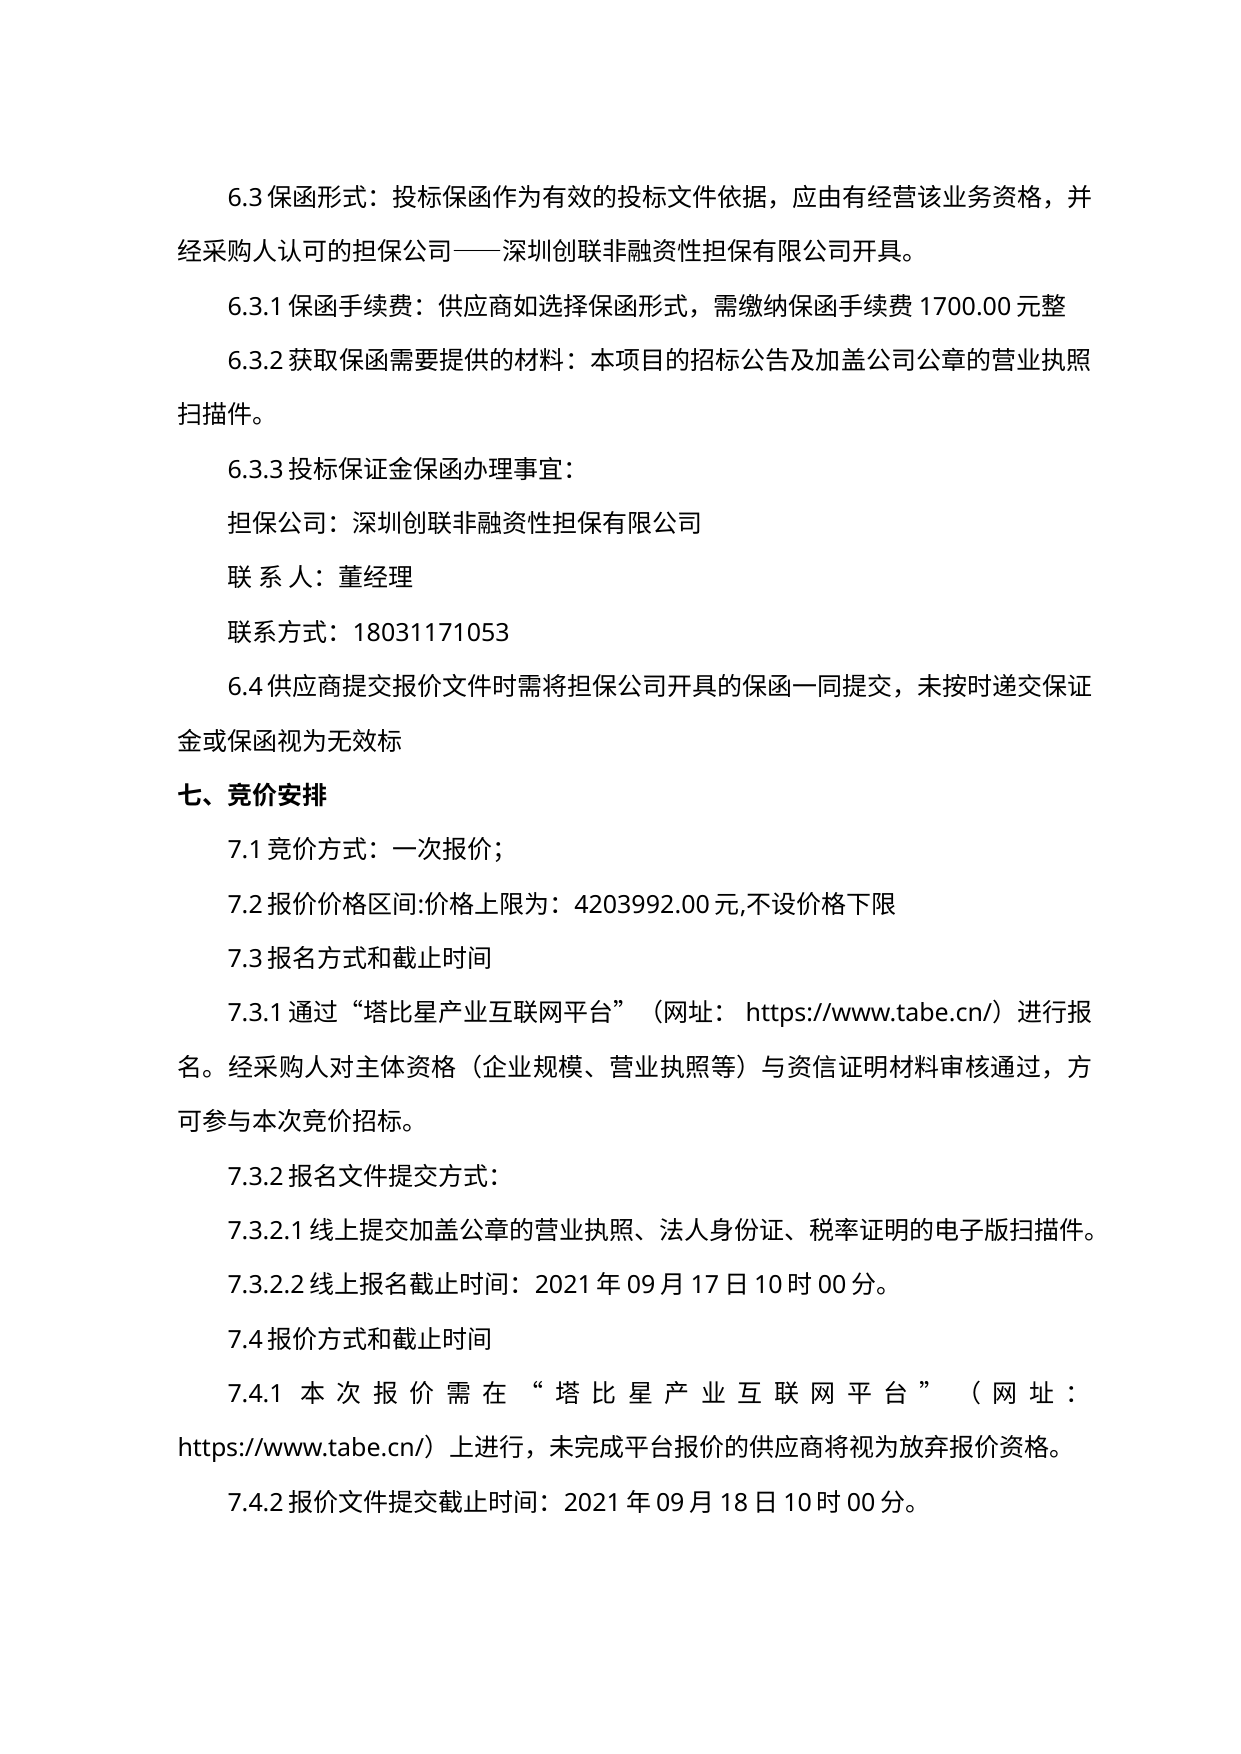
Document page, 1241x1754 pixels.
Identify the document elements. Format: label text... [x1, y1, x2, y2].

text 7.4报价方式和截止时间 [177, 1319, 1092, 1355]
text 7.2报价价格区间:价格上限为：4203992.00元,不设价格下限 [177, 884, 1092, 920]
text 联 系 人：董经理 [177, 558, 1092, 594]
text 6.3.1保函手续费：供应商如选择保函形式，需缴纳保函手续费1700.00元整 [177, 286, 1092, 322]
text 7.3报名方式和截止时间 [177, 938, 1092, 975]
text 7.3.1通过“塔比星产业互联网平台”（网址： https://www.tabe.cn/）进行报名。经采购人对主体资格（企业规模、营业执照等）与资信证明材料审核通过，方可参与本次竞价招标。 [177, 993, 1092, 1138]
text 6.3保函形式：投标保函作为有效的投标文件依据，应由有经营该业务资格，并经采购人认可的担保公司——深圳创联非融资性担保有限公司开具。 [177, 177, 1092, 268]
text 担保公司：深圳创联非融资性担保有限公司 [177, 503, 1092, 540]
subtitle 七、竞价安排 [177, 775, 1092, 812]
text 7.4.2报价文件提交截止时间：2021年09月18日10时00分。 [177, 1482, 1092, 1518]
text 7.3.2.1线上提交加盖公章的营业执照、法人身份证、税率证明的电子版扫描件。 [177, 1210, 1092, 1247]
text 6.3.2获取保函需要提供的材料：本项目的招标公告及加盖公司公章的营业执照扫描件。 [177, 340, 1092, 431]
text 6.3.3投标保证金保函办理事宜： [177, 449, 1092, 485]
text 7.3.2.2线上报名截止时间：2021年09月17日10时00分。 [177, 1265, 1092, 1301]
text 7.4.1本次报价需在“塔比星产业互联网平台”（网址： https://www.tabe.cn/）上进行，未完成平台报价的供应商将视为放弃报价资格。 [177, 1373, 1092, 1464]
text 6.4供应商提交报价文件时需将担保公司开具的保函一同提交，未按时递交保证金或保函视为无效标 [177, 667, 1092, 757]
text 联系方式：18031171053 [177, 612, 1092, 648]
text 7.1竞价方式：一次报价； [177, 830, 1092, 866]
text 7.3.2报名文件提交方式： [177, 1156, 1092, 1192]
